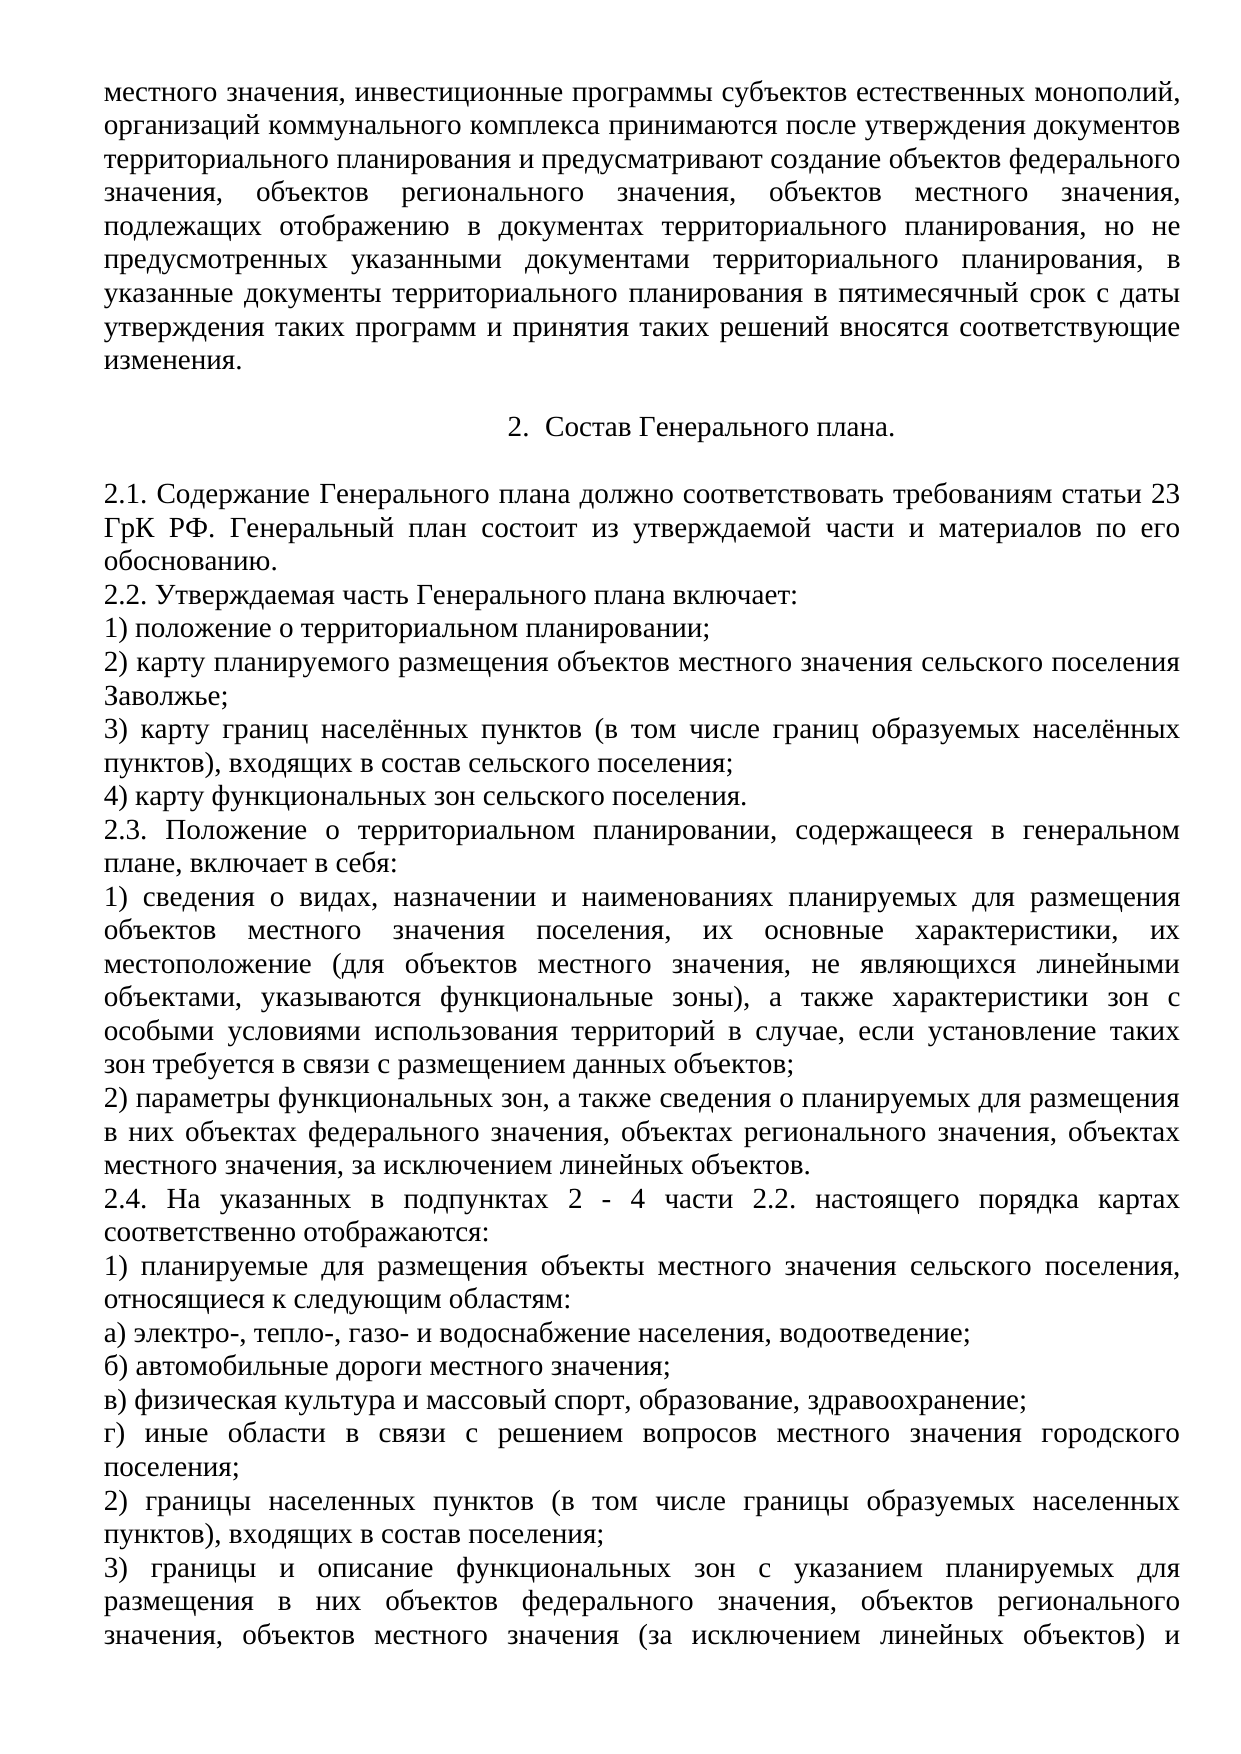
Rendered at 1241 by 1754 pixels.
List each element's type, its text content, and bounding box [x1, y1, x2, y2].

text 1) планируемые для размещения объекты местного значения сельского поселения, относящиеся к следующим областям: [103, 1248, 1181, 1315]
text 3) карту границ населённых пунктов (в том числе границ образуемых населённых пунктов), входящих в состав сельского поселения; [103, 711, 1181, 778]
text а) электро-, тепло-, газо- и водоснабжение населения, водоотведение; [103, 1315, 1181, 1348]
text 2) параметры функциональных зон, а также сведения о планируемых для размещения в них объектах федерального значения, объектах регионального значения, объектах местного значения, за исключением линейных объектов. [103, 1080, 1181, 1181]
text в) физическая культура и массовый спорт, образование, здравоохранение; [103, 1382, 1181, 1416]
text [103, 74, 1181, 376]
text 2) карту планируемого размещения объектов местного значения сельского поселения Заволжье; [103, 644, 1181, 711]
text г) иные области в связи с решением вопросов местного значения городского поселения; [103, 1416, 1181, 1483]
text б) автомобильные дороги местного значения; [103, 1348, 1181, 1382]
text 2.4. На указанных в подпунктах 2 - 4 части 2.2. настоящего порядка картах соответственно отображаются: [103, 1181, 1181, 1248]
text 2.3. Положение о территориальном планировании, содержащееся в генеральном плане, включает в себя: [103, 812, 1181, 879]
text 1) положение о территориальном планировании; [103, 611, 1181, 644]
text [103, 1550, 1181, 1650]
text 2.1. Содержание Генерального плана должно соответствовать требованиям статьи 23 ГрК РФ. Генеральный план состоит из утверждаемой части и материалов по его обоснованию. [103, 476, 1181, 577]
list Состав Генерального плана. [222, 409, 1181, 443]
text 2.2. Утверждаемая часть Генерального плана включает: [103, 577, 1181, 611]
text 2) границы населенных пунктов (в том числе границы образуемых населенных пунктов), входящих в состав поселения; [103, 1483, 1181, 1550]
text 1) сведения о видах, назначении и наименованиях планируемых для размещения объектов местного значения поселения, их основные характеристики, их местоположение (для объектов местного значения, не являющихся линейными объектами, указываются функциональные зоны), а также характеристики зон с особыми условиями использования территорий в случае, если установление таких зон требуется в связи с размещением данных объектов; [103, 879, 1181, 1080]
text 4) карту функциональных зон сельского поселения. [103, 778, 1181, 812]
